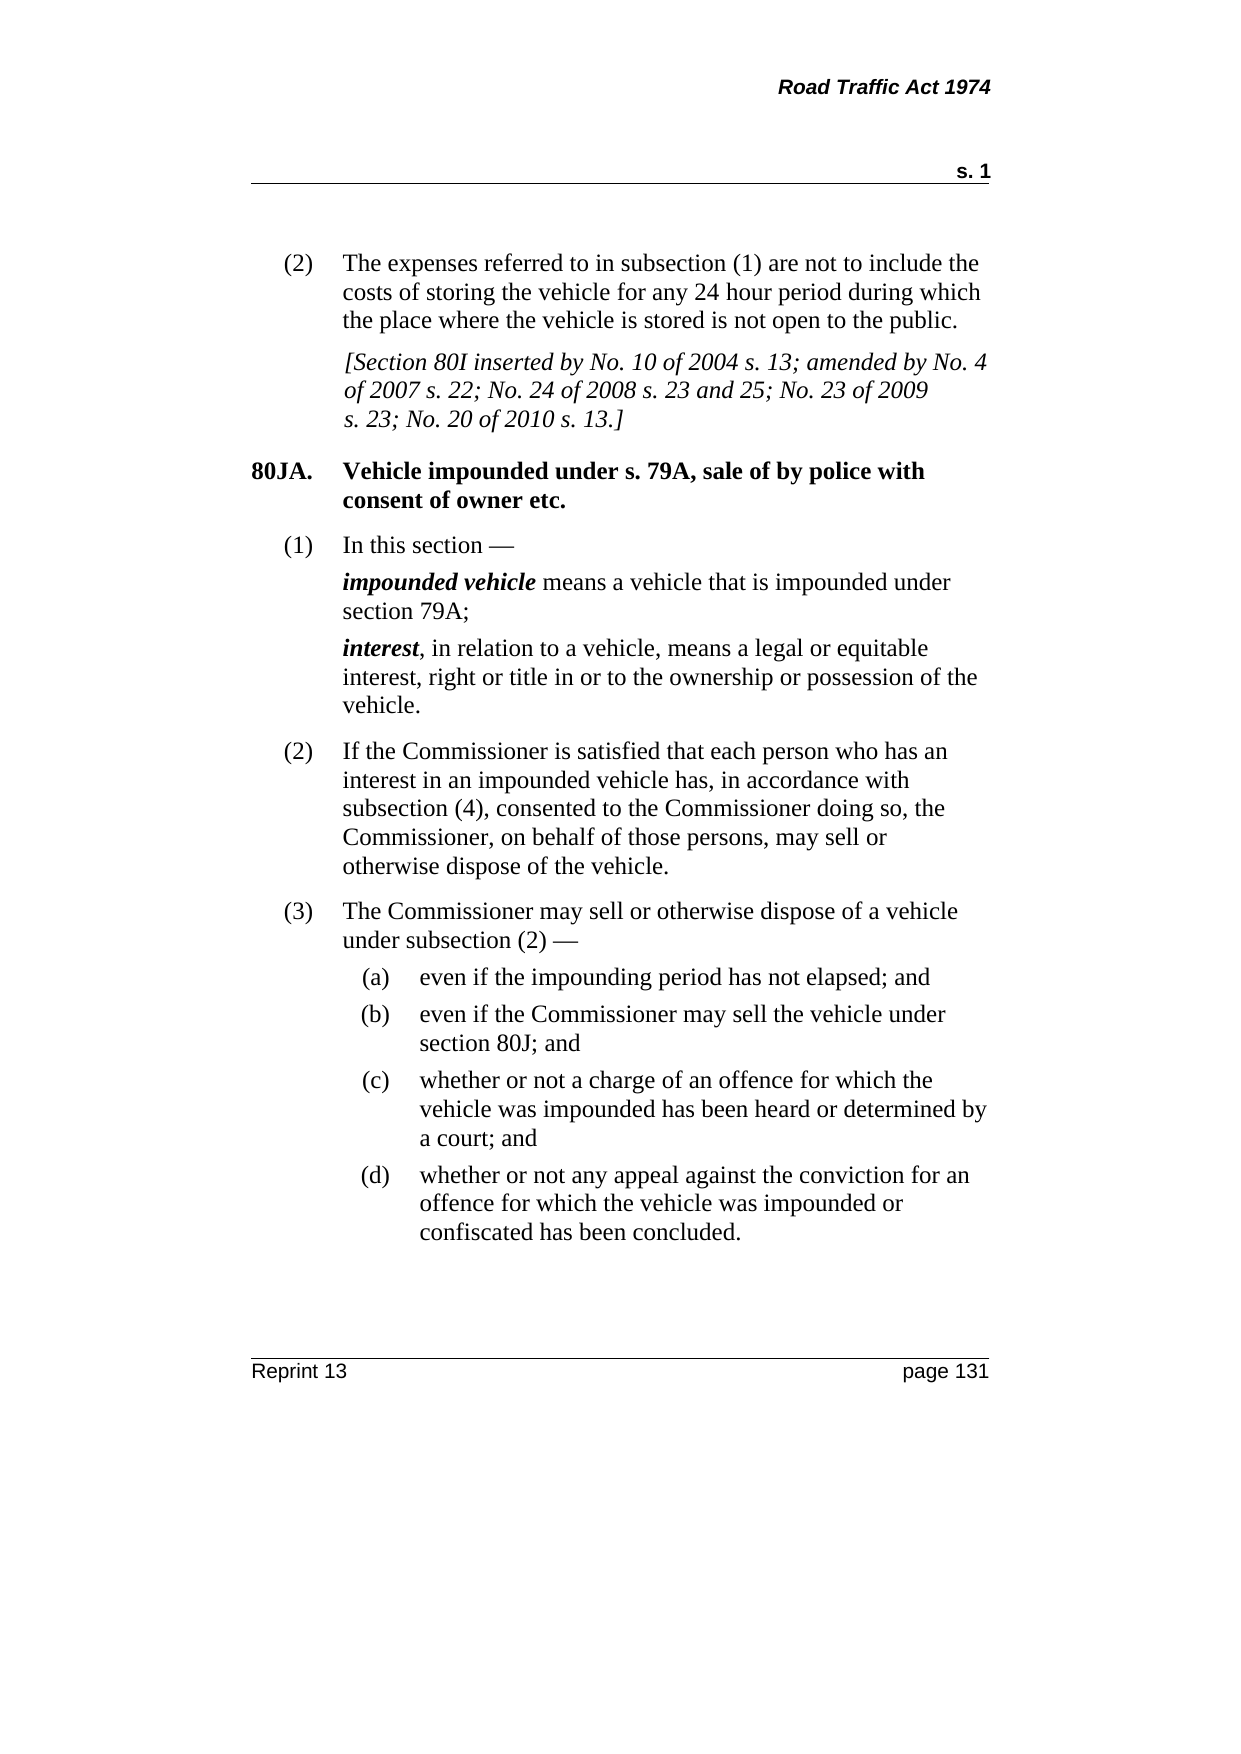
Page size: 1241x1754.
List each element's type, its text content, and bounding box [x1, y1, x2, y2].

text (b) even if the Commissioner may sell the vehicle under section 80J; and [251, 999, 989, 1057]
text interest, in relation to a vehicle, means a legal or equitable interest, right or title in or to the ownership or possession of the vehicle. [251, 633, 989, 719]
text (2) The expenses referred to in subsection (1) are not to include the costs of storing the vehicle for any 24 hour period during which the place where the vehicle is stored is not open to the public. [251, 248, 989, 334]
text [Section 80I inserted by No. 10 of 2004 s. 13; amended by No. 4 of 2007 s. 22; No. 24 of 2008 s. 23 and 25; No. 23 of 2009 s. 23; No. 20 of 2010 s. 13.] [251, 347, 989, 433]
text impounded vehicle means a vehicle that is impounded under section 79A; [251, 567, 989, 625]
text (1) In this section — [251, 530, 989, 559]
subtitle 80JA. Vehicle impounded under s. 79A, sale of by police with consent of owner etc. [251, 456, 989, 513]
text (d) whether or not any appeal against the conviction for an offence for which the vehicle was impounded or confiscated has been concluded. [251, 1160, 989, 1246]
text (a) even if the impounding period has not elapsed; and [251, 962, 989, 991]
text (c) whether or not a charge of an offence for which the vehicle was impounded has been heard or determined by a court; and [251, 1065, 989, 1151]
text (3) The Commissioner may sell or otherwise dispose of a vehicle under subsection (2) — [251, 896, 989, 954]
text (2) If the Commissioner is satisfied that each person who has an interest in an impounded vehicle has, in accordance with subsection (4), consented to the Commissioner doing so, the Commissioner, on behalf of those persons, may sell or otherwise dispose of the vehicle. [251, 736, 989, 880]
